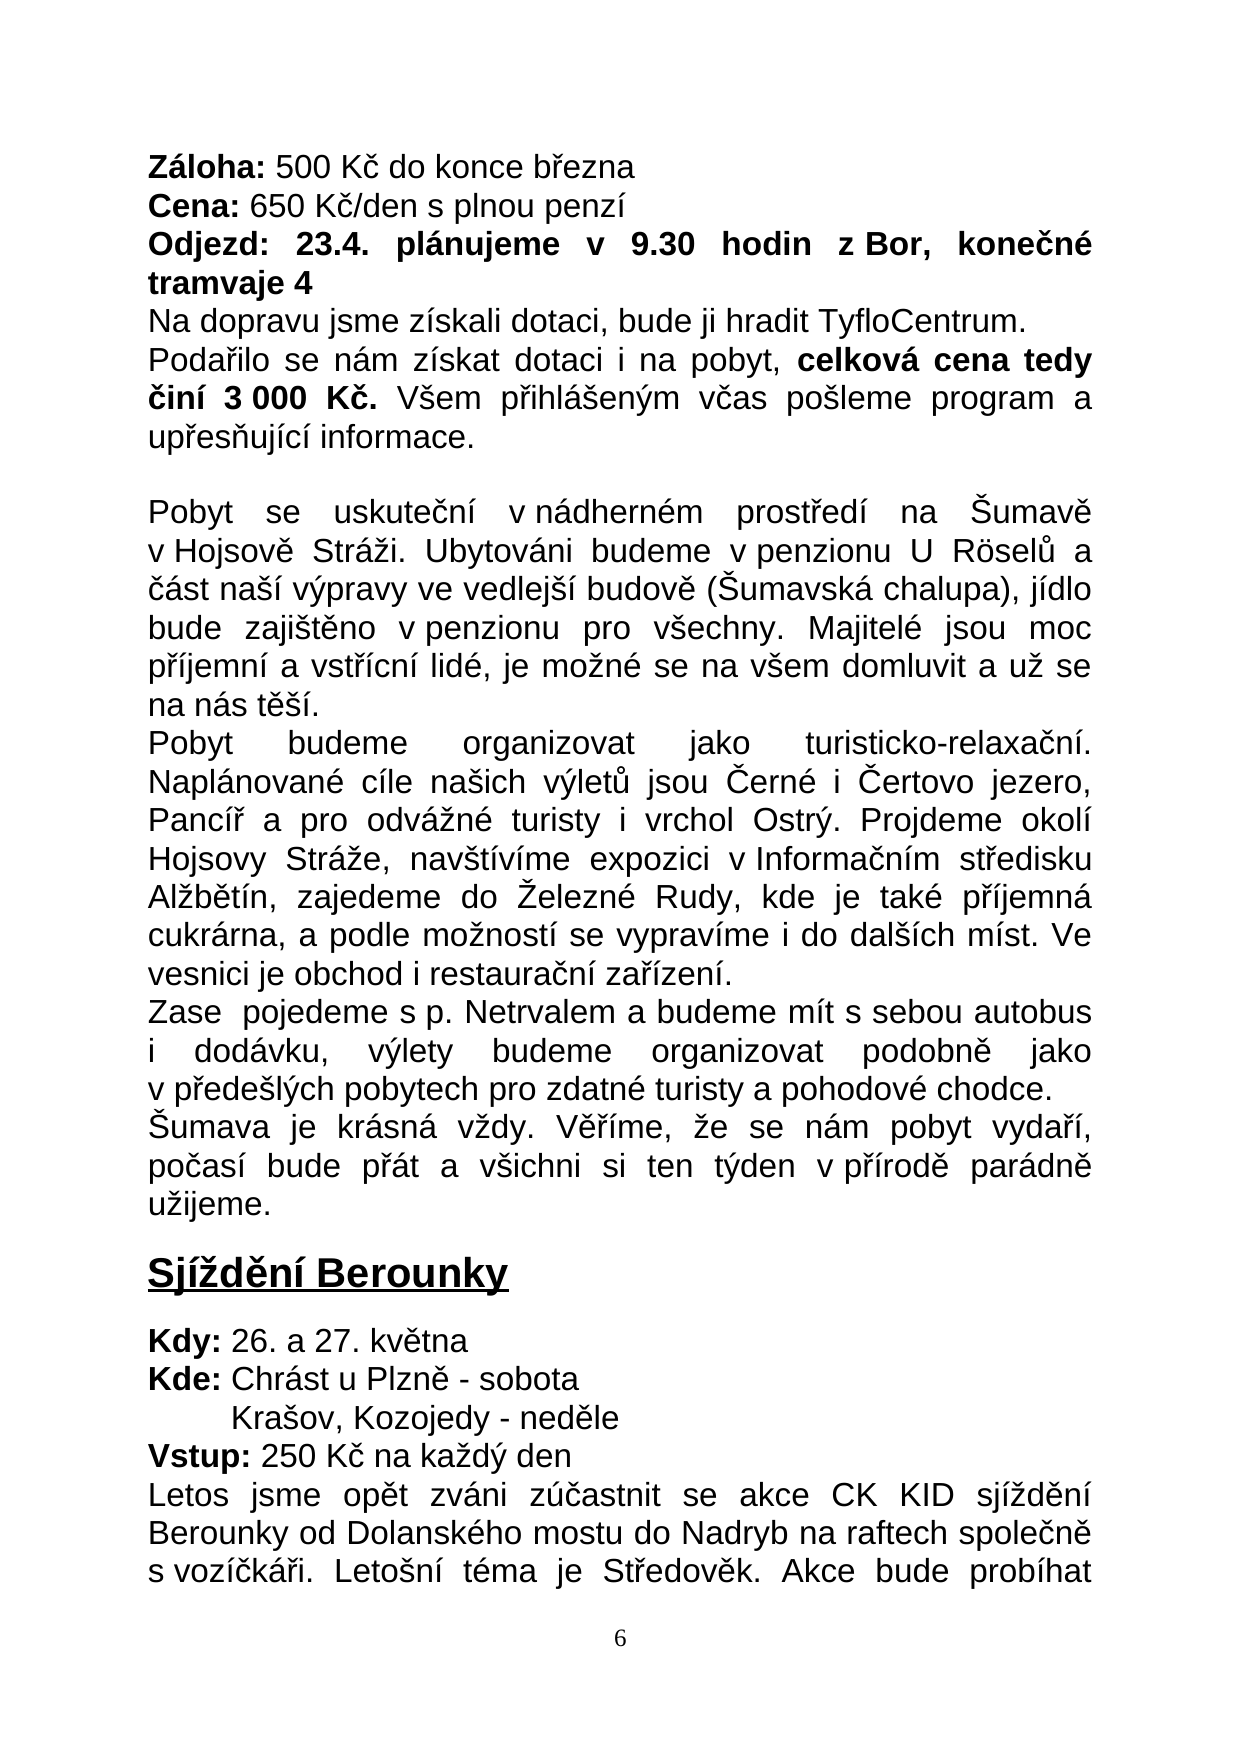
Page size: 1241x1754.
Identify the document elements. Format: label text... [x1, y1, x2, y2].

text Šumava je krásná vždy. Věříme, že se nám pobyt vydaří, počasí bude přát a všichni si ten týden v přírodě parádně užijeme. [148, 1108, 1093, 1223]
text Cena: 650 Kč/den s plnou penzí [148, 186, 1093, 224]
text Pobyt se uskuteční v nádherném prostředí na Šumavě v Hojsově Stráži. Ubytováni budeme v penzionu U Röselů a část naší výpravy ve vedlejší budově (Šumavská chalupa), jídlo bude zajištěno v penzionu pro všechny. Majitelé jsou moc příjemní a vstřícní lidé, je možné se na všem domluvit a už se na nás těší. [148, 493, 1093, 723]
text Pobyt budeme organizovat jako turisticko-relaxační. Naplánované cíle našich výletů jsou Černé i Čertovo jezero, Pancíř a pro odvážné turisty i vrchol Ostrý. Projdeme okolí Hojsovy Stráže, navštívíme expozici v Informačním středisku Alžbětín, zajedeme do Železné Rudy, kde je také příjemná cukrárna, a podle možností se vypravíme i do dalších míst. Ve vesnici je obchod i restaurační zařízení. [148, 723, 1093, 992]
text Kde: Chrást u Plzně - sobota [148, 1359, 1093, 1398]
text Vstup: 250 Kč na každý den [148, 1436, 1093, 1474]
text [148, 1474, 1093, 1590]
text Zase pojedeme s p. Netrvalem a budeme mít s sebou autobus i dodávku, výlety budeme organizovat podobně jako v předešlých pobytech pro zdatné turisty a pohodové chodce. [148, 992, 1093, 1108]
text Krašov, Kozojedy - neděle [148, 1398, 1093, 1436]
text Záloha: 500 Kč do konce března [148, 148, 1093, 186]
text Podařilo se nám získat dotaci i na pobyt, celková cena tedy činí 3 000 Kč. Všem přihlášeným včas pošleme program a upřesňující informace. [148, 340, 1093, 455]
text Sjíždění Berounky [148, 1248, 1093, 1296]
text Na dopravu jsme získali dotaci, bude ji hradit TyfloCentrum. [148, 301, 1093, 340]
text Kdy: 26. a 27. května [148, 1321, 1093, 1359]
text Odjezd: 23.4. plánujeme v 9.30 hodin z Bor, konečné tramvaje 4 [148, 224, 1093, 301]
